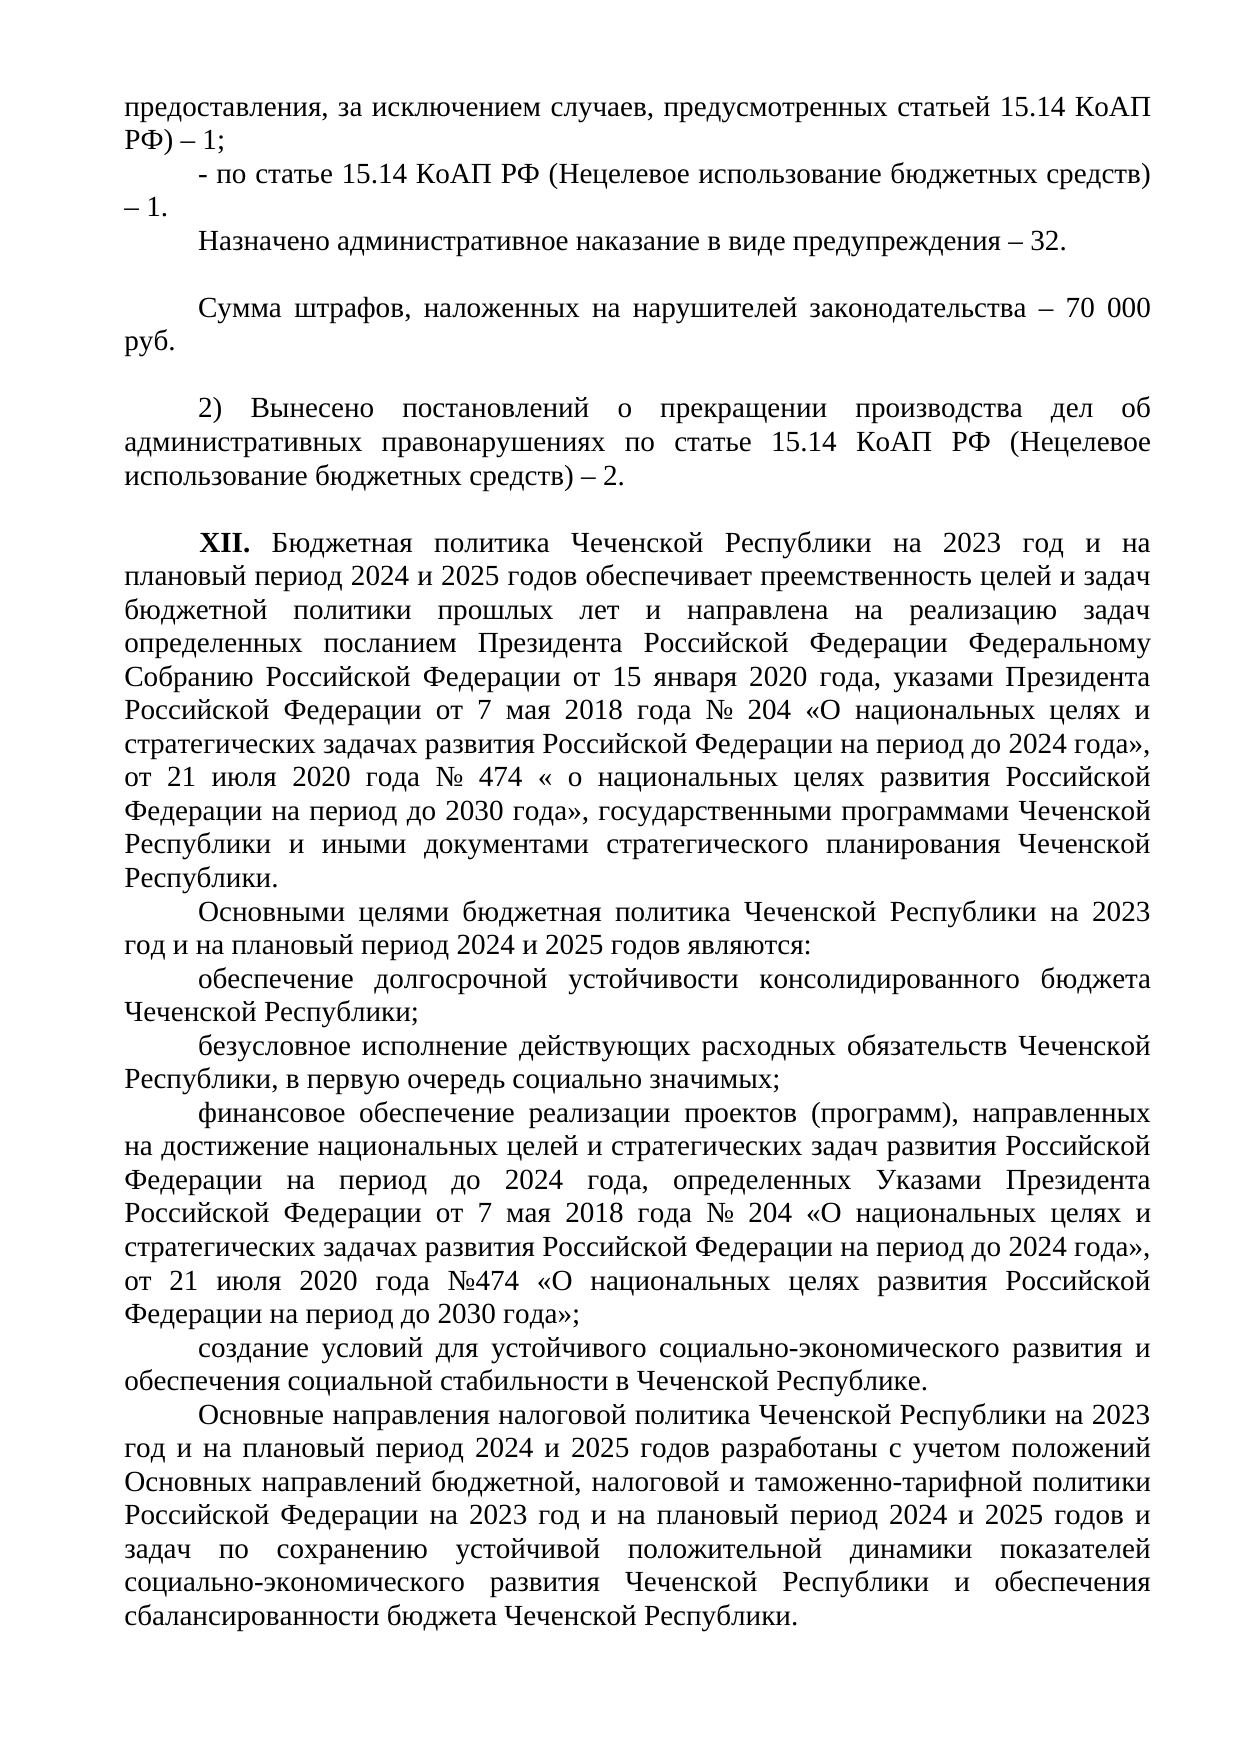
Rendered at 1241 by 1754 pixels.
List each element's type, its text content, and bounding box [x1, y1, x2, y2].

text безусловное исполнение действующих расходных обязательств Чеченской Республики, в первую очередь социально значимых; [124, 1028, 1152, 1095]
text Основные направления налоговой политика Чеченской Республики на 2023 год и на плановый период 2024 и 2025 годов разработаны с учетом положений Основных направлений бюджетной, налоговой и таможенно-тарифной политики Российской Федерации на 2023 год и на плановый период 2024 и 2025 годов и задач по сохранению устойчивой положительной динамики показателей социально-экономического развития Чеченской Республики и обеспечения сбалансированности бюджета Чеченской Республики. [124, 1397, 1152, 1632]
text - по статье 15.14 КоАП РФ (Нецелевое использование бюджетных средств) – 1. [124, 156, 1152, 223]
text финансовое обеспечение реализации проектов (программ), направленных на достижение национальных целей и стратегических задач развития Российской Федерации на период до 2024 года, определенных Указами Президента Российской Федерации от 7 мая 2018 года № 204 «О национальных целях и стратегических задачах развития Российской Федерации на период до 2024 года», от 21 июля 2020 года №474 «О национальных целях развития Российской Федерации на период до 2030 года»; [124, 1095, 1152, 1330]
text 2) Вынесено постановлений о прекращении производства дел об административных правонарушениях по статье 15.14 КоАП РФ (Нецелевое использование бюджетных средств) – 2. [124, 391, 1152, 491]
text Основными целями бюджетная политика Чеченской Республики на 2023 год и на плановый период 2024 и 2025 годов являются: [124, 894, 1152, 961]
text обеспечение долгосрочной устойчивости консолидированного бюджета Чеченской Республики; [124, 961, 1152, 1028]
text создание условий для устойчивого социально-экономического развития и обеспечения социальной стабильности в Чеченской Республике. [124, 1330, 1152, 1397]
text Назначено административное наказание в виде предупреждения – 32. [124, 223, 1152, 256]
text Сумма штрафов, наложенных на нарушителей законодательства – 70 000 руб. [124, 290, 1152, 357]
text XII. Бюджетная политика Чеченской Республики на 2023 год и на плановый период 2024 и 2025 годов обеспечивает преемственность целей и задач бюджетной политики прошлых лет и направлена на реализацию задач определенных посланием Президента Российской Федерации Федеральному Собранию Российской Федерации от 15 января 2020 года, указами Президента Российской Федерации от 7 мая 2018 года № 204 «О национальных целях и стратегических задачах развития Российской Федерации на период до 2024 года», от 21 июля 2020 года № 474 « о национальных целях развития Российской Федерации на период до 2030 года», государственными программами Чеченской Республики и иными документами стратегического планирования Чеченской Республики. [124, 525, 1152, 894]
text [124, 89, 1152, 156]
